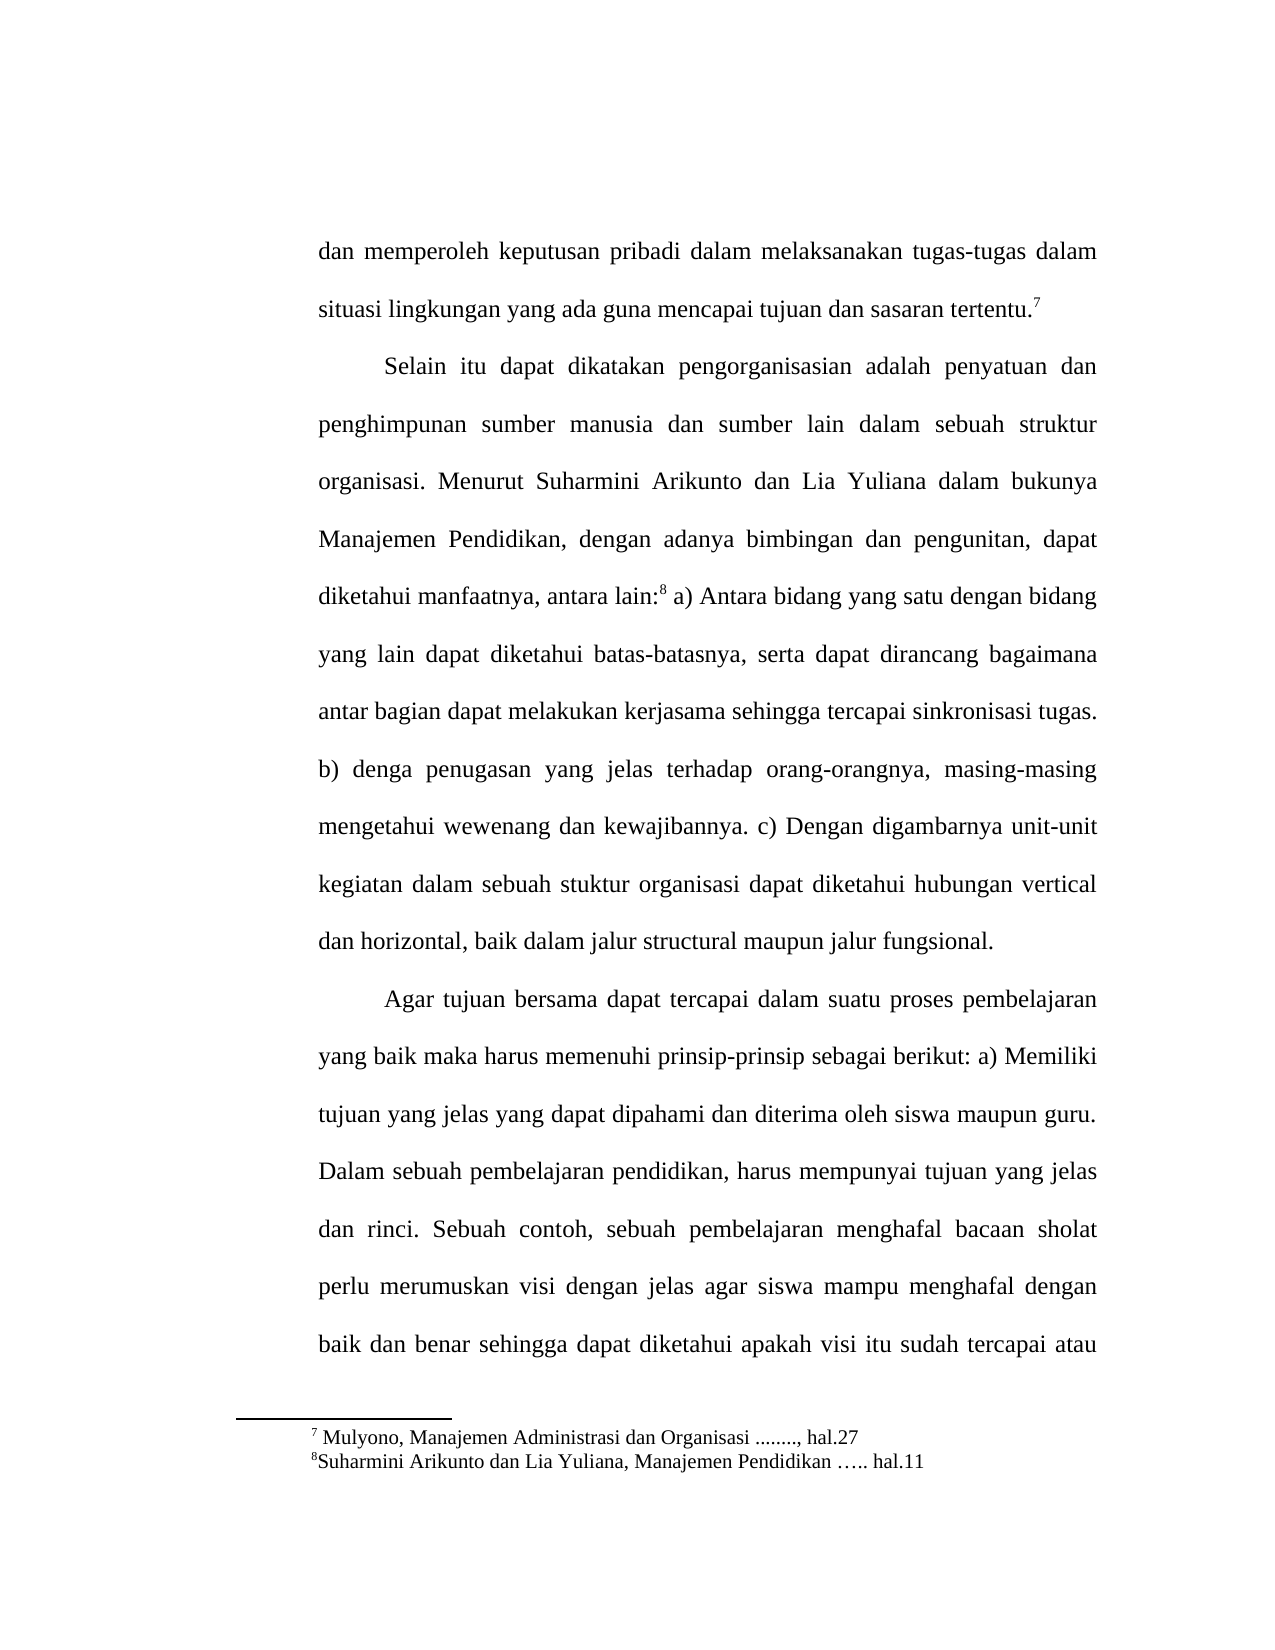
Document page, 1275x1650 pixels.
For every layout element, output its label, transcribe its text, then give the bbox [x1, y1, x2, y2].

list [318, 984, 1098, 1357]
list Selain itu dapat dikatakan pengorganisasian adalah penyatuan dan penghimpunan sumber manusia dan sumber lain dalam sebuah struktur organisasi. Menurut Suharmini Arikunto dan Lia Yuliana dalam bukunya Manajemen Pendidikan, dengan adanya bimbingan dan pengunitan, dapat diketahui manfaatnya, antara lain: a) Antara bidang yang satu dengan bidang yang lain dapat diketahui batas-batasnya, serta dapat dirancang bagaimana antar bagian dapat melakukan kerjasama sehingga tercapai sinkronisasi tugas. b) denga penugasan yang jelas terhadap orang-orangnya, masing-masing mengetahui wewenang dan kewajibannya. c) Dengan digambarnya unit-unit kegiatan dalam sebuah stuktur organisasi dapat diketahui hubungan vertical dan horizontal, baik dalam jalur structural maupun jalur fungsional. [318, 351, 1098, 955]
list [318, 236, 1098, 322]
